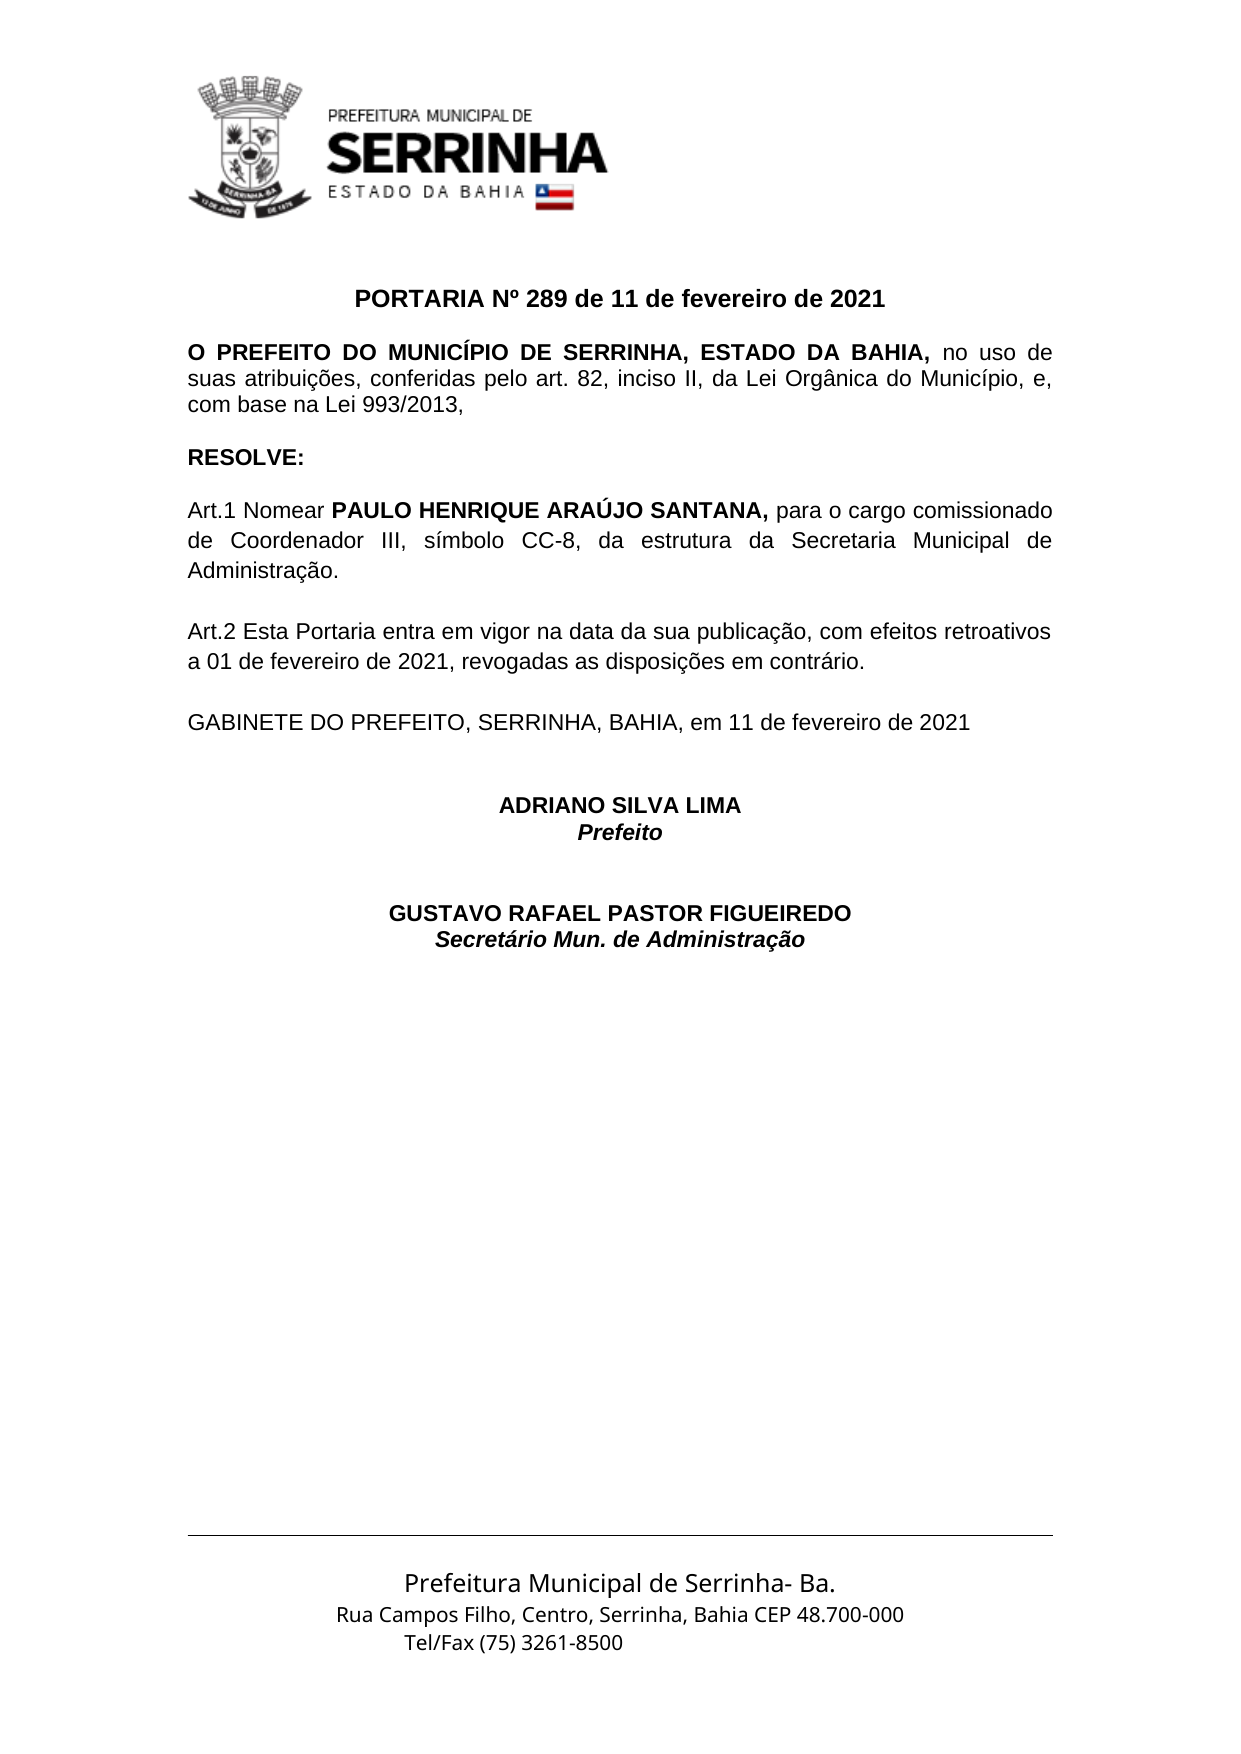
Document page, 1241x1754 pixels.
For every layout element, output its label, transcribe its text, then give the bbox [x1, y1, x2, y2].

text ADRIANO SILVA LIMA [187, 792, 1053, 819]
text PORTARIA Nº 289 de 11 de fevereiro de 2021 [187, 284, 1053, 312]
text GABINETE DO PREFEITO, SERRINHA, BAHIA, em 11 de fevereiro de 2021 [187, 709, 1053, 736]
text Secretário Mun. de Administração [187, 926, 1053, 953]
text GUSTAVO RAFAEL PASTOR FIGUEIREDO [187, 900, 1053, 926]
text Art.1 Nomear PAULO HENRIQUE ARAÚJO SANTANA, para o cargo comissionado de Coordenador III, símbolo CC-8, da estrutura da Secretaria Municipal de Administração. [187, 497, 1053, 584]
text Prefeito [187, 819, 1053, 845]
text O PREFEITO DO MUNICÍPIO DE SERRINHA, ESTADO DA BAHIA, no uso de suas atribuições, conferidas pelo art. 82, inciso II, da Lei Orgânica do Município, e, com base na Lei 993/2013, [187, 339, 1053, 418]
text Art.2 Esta Portaria entra em vigor na data da sua publicação, com efeitos retroativos a 01 de fevereiro de 2021, revogadas as disposições em contrário. [187, 618, 1053, 674]
text RESOLVE: [187, 444, 1053, 471]
picture [187, 73, 609, 222]
